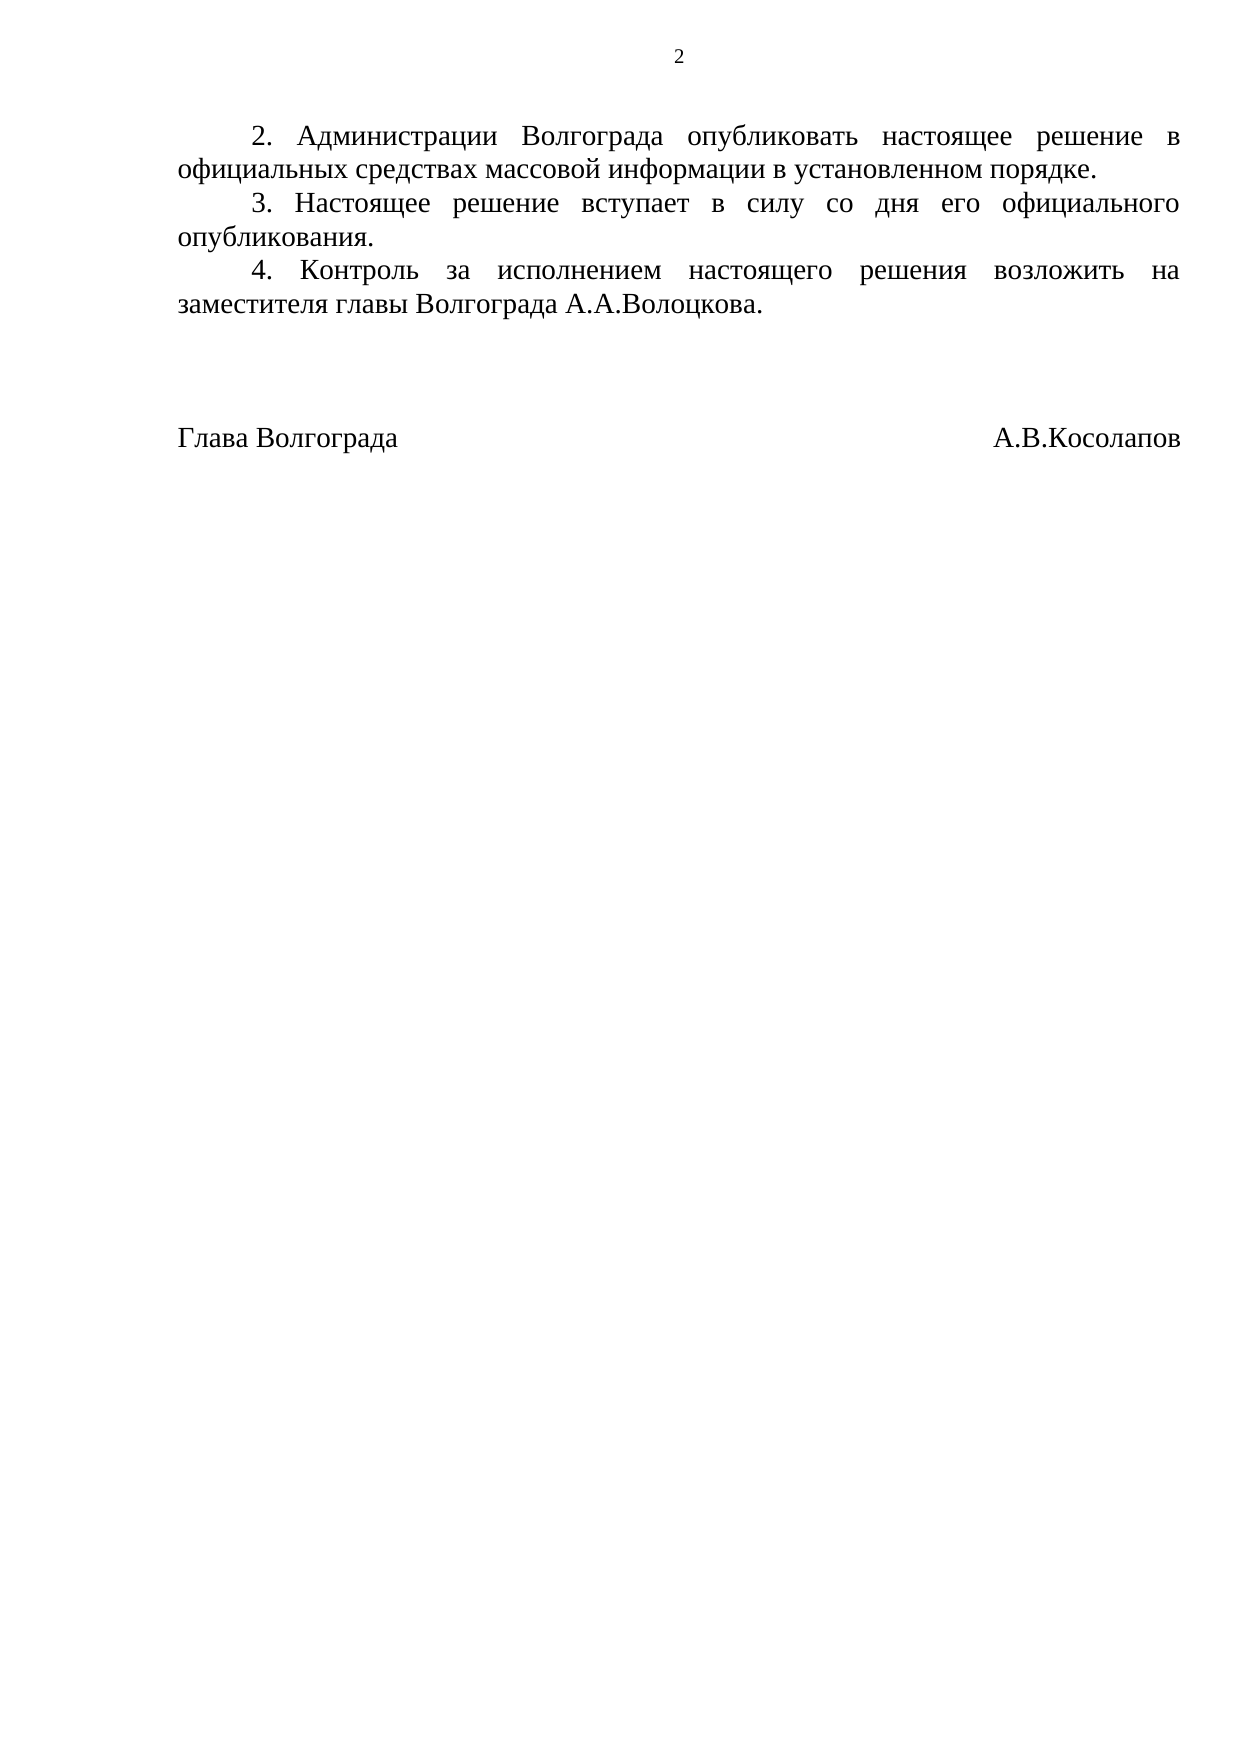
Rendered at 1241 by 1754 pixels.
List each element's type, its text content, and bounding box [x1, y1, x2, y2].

text 2. Администрации Волгограда опубликовать настоящее решение в официальных средствах массовой информации в установленном порядке. [177, 118, 1181, 185]
text 3. Настоящее решение вступает в силу со дня его официального опубликования. [177, 185, 1181, 252]
text Глава Волгограда А.В.Косолапов [177, 420, 1181, 453]
text 4. Контроль за исполнением настоящего решения возложить на заместителя главы Волгограда А.А.Волоцкова. [177, 252, 1181, 319]
